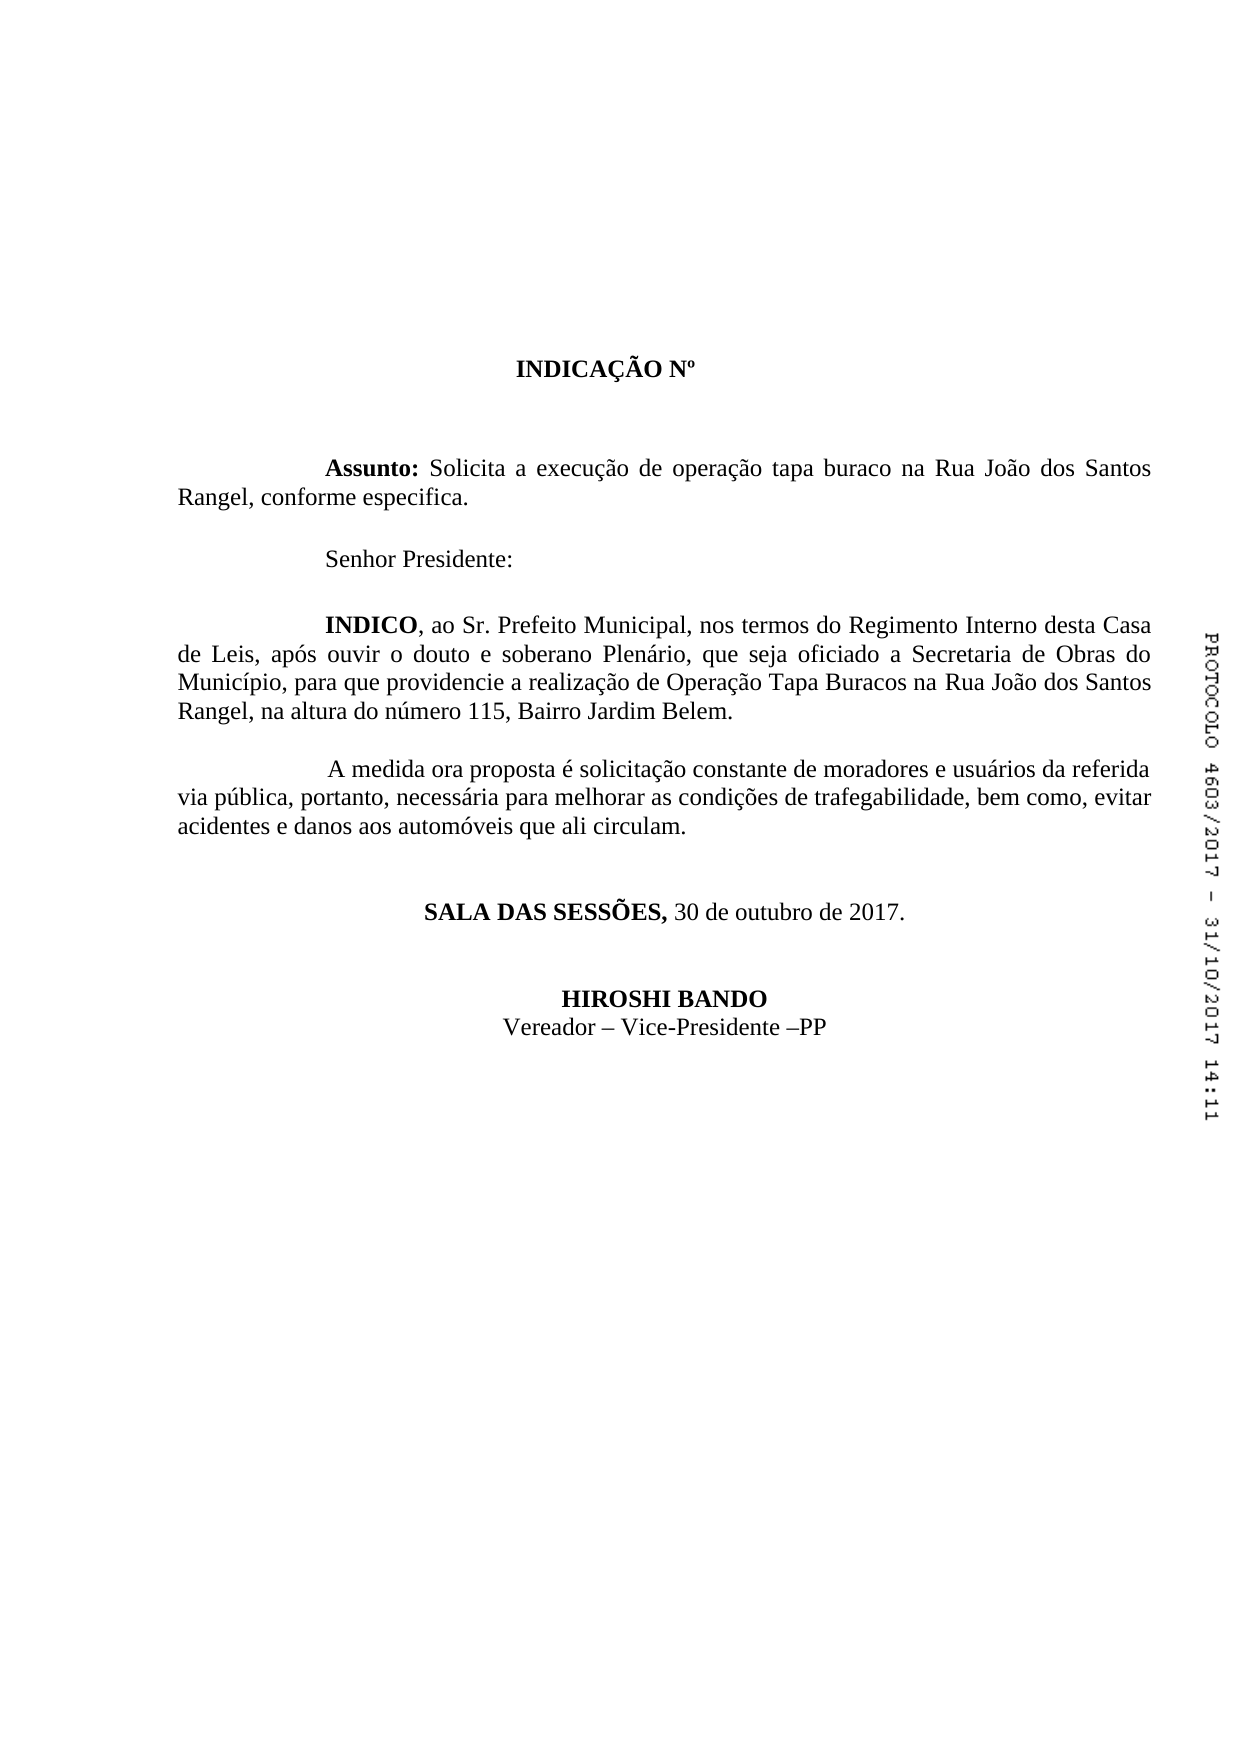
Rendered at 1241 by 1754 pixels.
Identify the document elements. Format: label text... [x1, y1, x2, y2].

text Assunto: Solicita a execução de operação tapa buraco na Rua João dos Santos Rangel, conforme especifica. [177, 453, 1152, 511]
text HIROSHI BANDO Vereador – Vice-Presidente –PP [177, 984, 1152, 1041]
text A medida ora proposta é solicitação constante de moradores e usuários da referida via pública, portanto, necessária para melhorar as condições de trafegabilidade, bem como, evitar acidentes e danos aos automóveis que ali circulam. [177, 754, 1152, 840]
text INDICO, ao Sr. Prefeito Municipal, nos termos do Regimento Interno desta Casa de Leis, após ouvir o douto e soberano Plenário, que seja oficiado a Secretaria de Obras do Município, para que providencie a realização de Operação Tapa Buracos na Rua João dos Santos Rangel, na altura do número 115, Bairro Jardim Belem. [177, 610, 1152, 725]
text Senhor Presidente: [177, 544, 1034, 573]
text INDICAÇÃO Nº [177, 354, 1034, 383]
text SALA DAS SESSÕES, 30 de outubro de 2017. [177, 897, 1152, 926]
picture [1177, 629, 1241, 1125]
